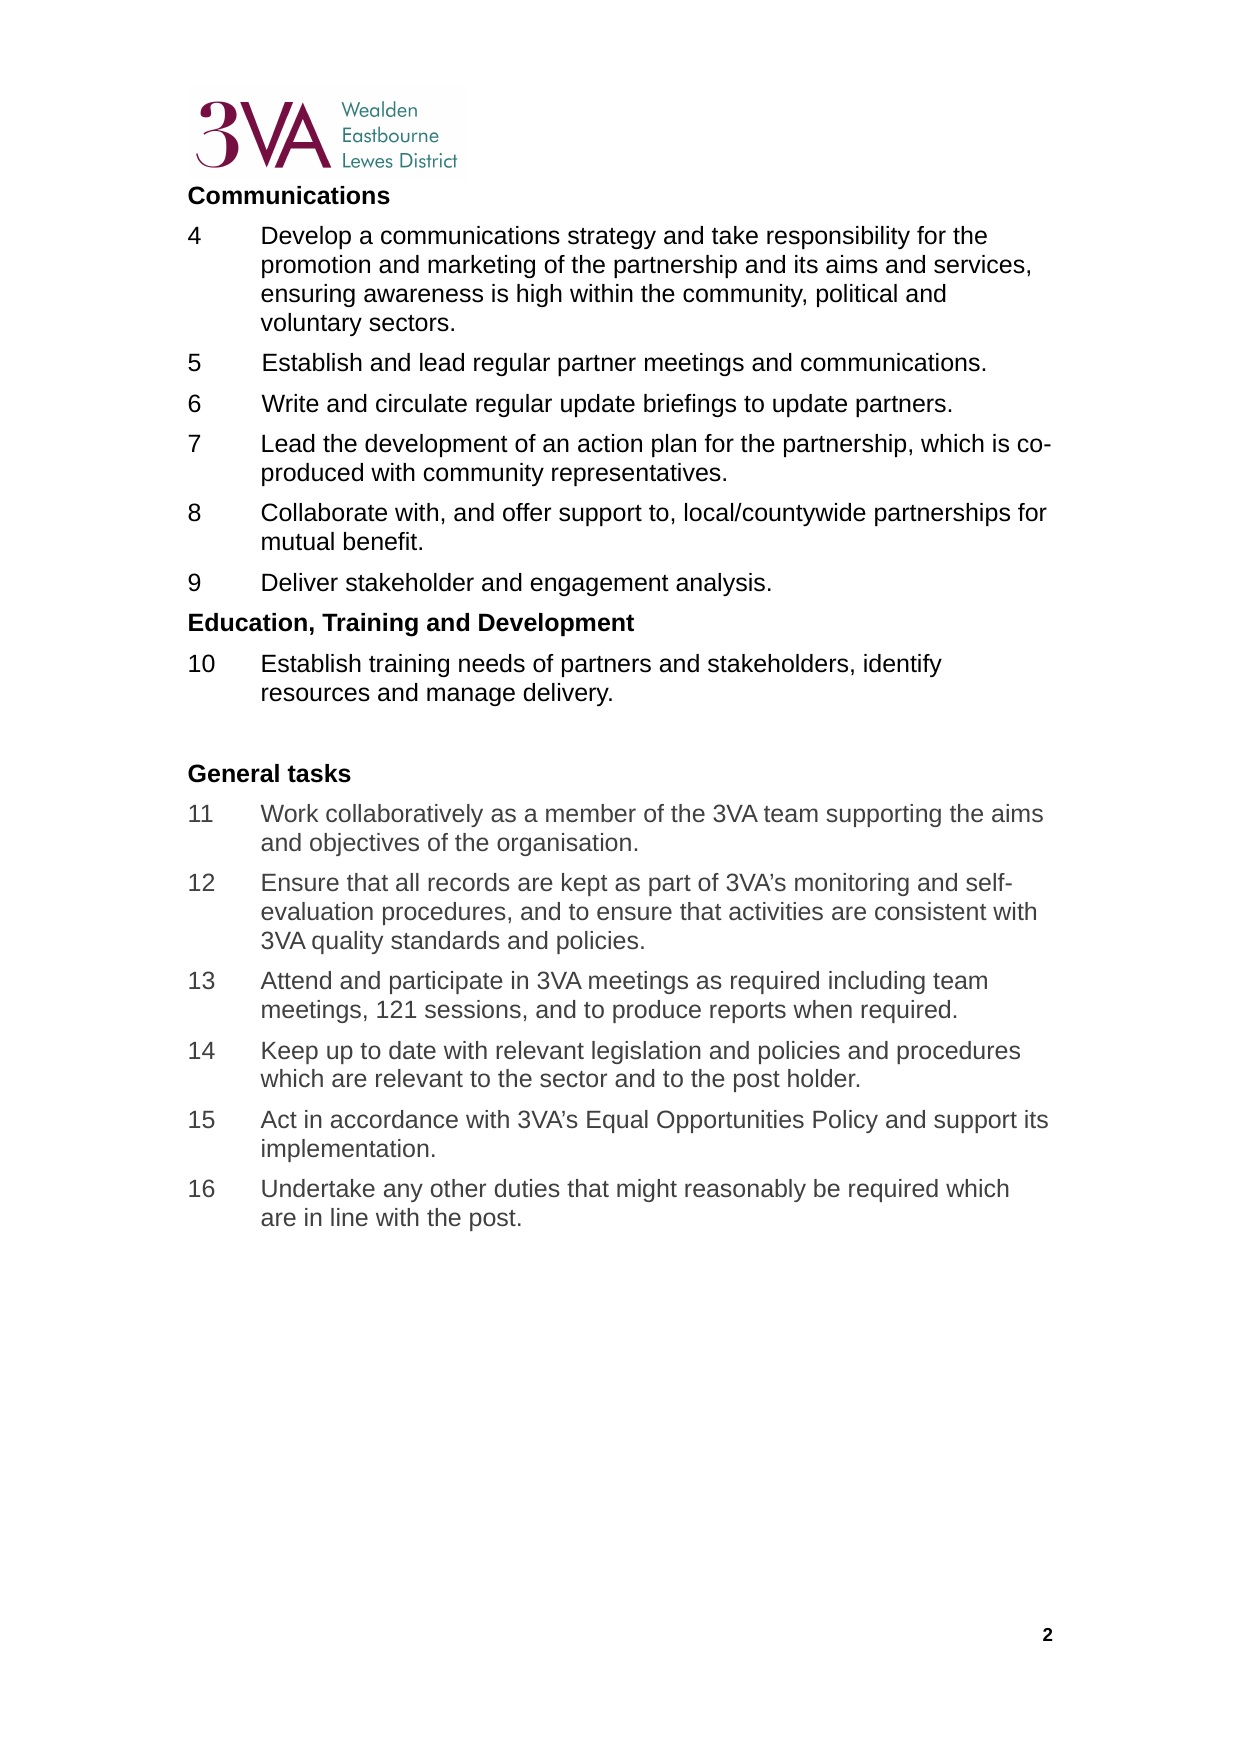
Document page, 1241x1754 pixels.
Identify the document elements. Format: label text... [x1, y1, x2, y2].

text 16 Undertake any other duties that might reasonably be required which are in line with the post. [187, 1174, 1053, 1232]
picture [187, 86, 467, 181]
text 11 Work collaboratively as a member of the 3VA team supporting the aims and objectives of the organisation. [187, 799, 1053, 857]
text 15 Act in accordance with 3VA’s Equal Opportunities Policy and support its implementation. [187, 1105, 1053, 1162]
text Communications [187, 181, 1053, 209]
text Education, Training and Development [187, 608, 1053, 637]
text 14 Keep up to date with relevant legislation and policies and procedures which are relevant to the sector and to the post holder. [187, 1036, 1053, 1093]
text 5 Establish and lead regular partner meetings and communications. [187, 348, 1053, 377]
text 13 Attend and participate in 3VA meetings as required including team meetings, 121 sessions, and to produce reports when required. [187, 966, 1053, 1024]
text 7 Lead the development of an action plan for the partnership, which is co-produced with community representatives. [187, 429, 1053, 487]
text 10 Establish training needs of partners and stakeholders, identify resources and manage delivery. [187, 649, 1053, 706]
text 4 Develop a communications strategy and take responsibility for the promotion and marketing of the partnership and its aims and services, ensuring awareness is high within the community, political and voluntary sectors. [187, 221, 1053, 336]
text 12 Ensure that all records are kept as part of 3VA’s monitoring and self-evaluation procedures, and to ensure that activities are consistent with 3VA quality standards and policies. [187, 868, 1053, 954]
text General tasks [187, 758, 1053, 787]
text 9 Deliver stakeholder and engagement analysis. [187, 568, 1053, 596]
text 6 Write and circulate regular update briefings to update partners. [187, 389, 1053, 417]
text 8 Collaborate with, and offer support to, local/countywide partnerships for mutual benefit. [187, 498, 1053, 556]
